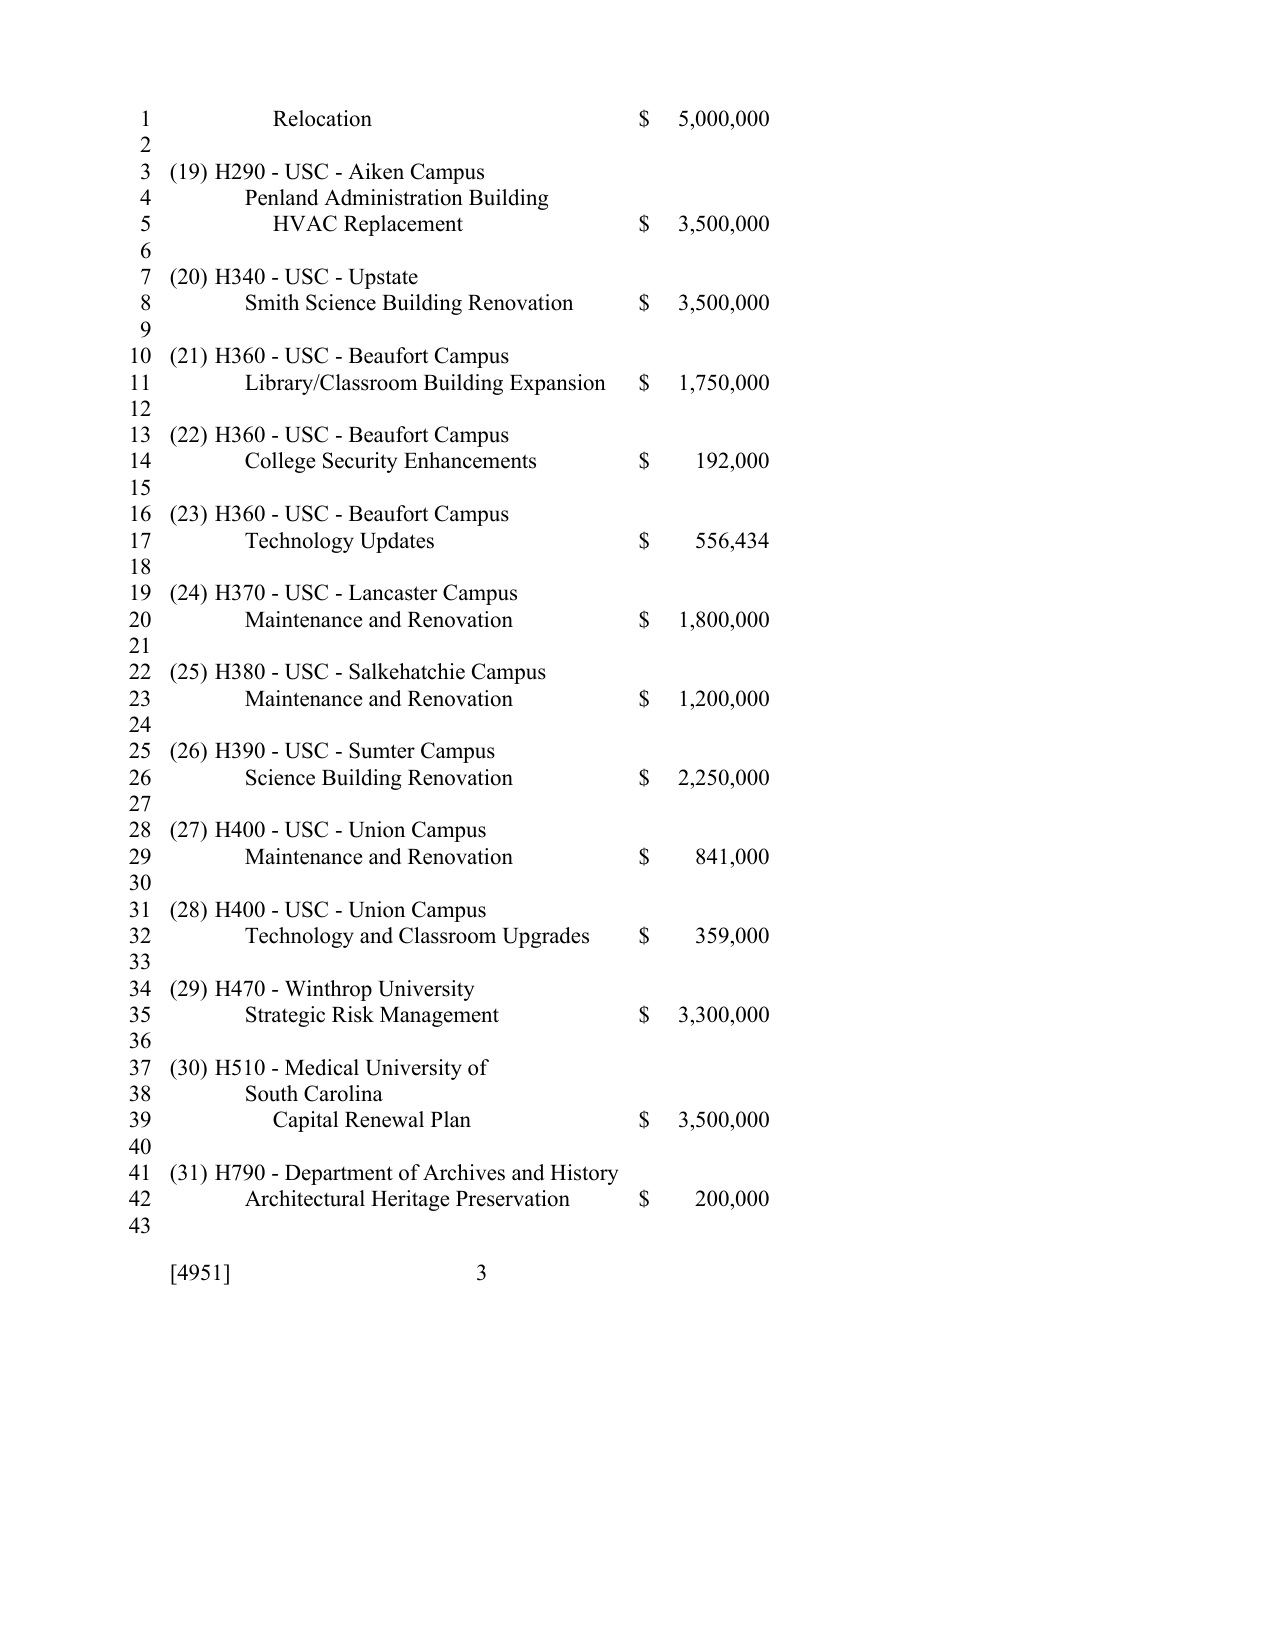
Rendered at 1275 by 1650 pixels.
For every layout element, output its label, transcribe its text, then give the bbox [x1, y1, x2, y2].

text (22) H360 - USC - Beaufort Campus [169, 421, 787, 448]
text Library/Classroom Building Expansion $ 1,750,000 [169, 368, 787, 395]
text (30) H510 - Medical University of [169, 1054, 787, 1080]
text Architectural Heritage Preservation $ 200,000 [169, 1186, 787, 1212]
text (23) H360 - USC - Beaufort Campus [169, 500, 787, 527]
text College Security Enhancements $ 192,000 [169, 448, 787, 474]
text (24) H370 - USC - Lancaster Campus [169, 579, 787, 606]
text Maintenance and Renovation $ 841,000 [169, 843, 787, 869]
text Science Building Renovation $ 2,250,000 [169, 764, 787, 790]
text (31) H790 - Department of Archives and History [169, 1159, 787, 1186]
text (26) H390 - USC - Sumter Campus [169, 737, 787, 764]
text Technology Updates $ 556,434 [169, 527, 787, 553]
text Relocation $ 5,000,000 [169, 105, 787, 131]
text South Carolina [169, 1080, 787, 1106]
text (21) H360 - USC - Beaufort Campus [169, 342, 787, 368]
text (19) H290 - USC - Aiken Campus [169, 158, 787, 184]
text Penland Administration Building [169, 184, 787, 210]
text Maintenance and Renovation $ 1,200,000 [169, 685, 787, 711]
text Capital Renewal Plan $ 3,500,000 [169, 1106, 787, 1133]
text Maintenance and Renovation $ 1,800,000 [169, 606, 787, 632]
text (29) H470 - Winthrop University [169, 975, 787, 1001]
text Smith Science Building Renovation $ 3,500,000 [169, 289, 787, 316]
text (28) H400 - USC - Union Campus [169, 896, 787, 922]
text (25) H380 - USC - Salkehatchie Campus [169, 658, 787, 685]
text (27) H400 - USC - Union Campus [169, 817, 787, 843]
text Strategic Risk Management $ 3,300,000 [169, 1001, 787, 1027]
text HVAC Replacement $ 3,500,000 [169, 210, 787, 237]
text Technology and Classroom Upgrades $ 359,000 [169, 922, 787, 948]
text (20) H340 - USC - Upstate [169, 263, 787, 289]
